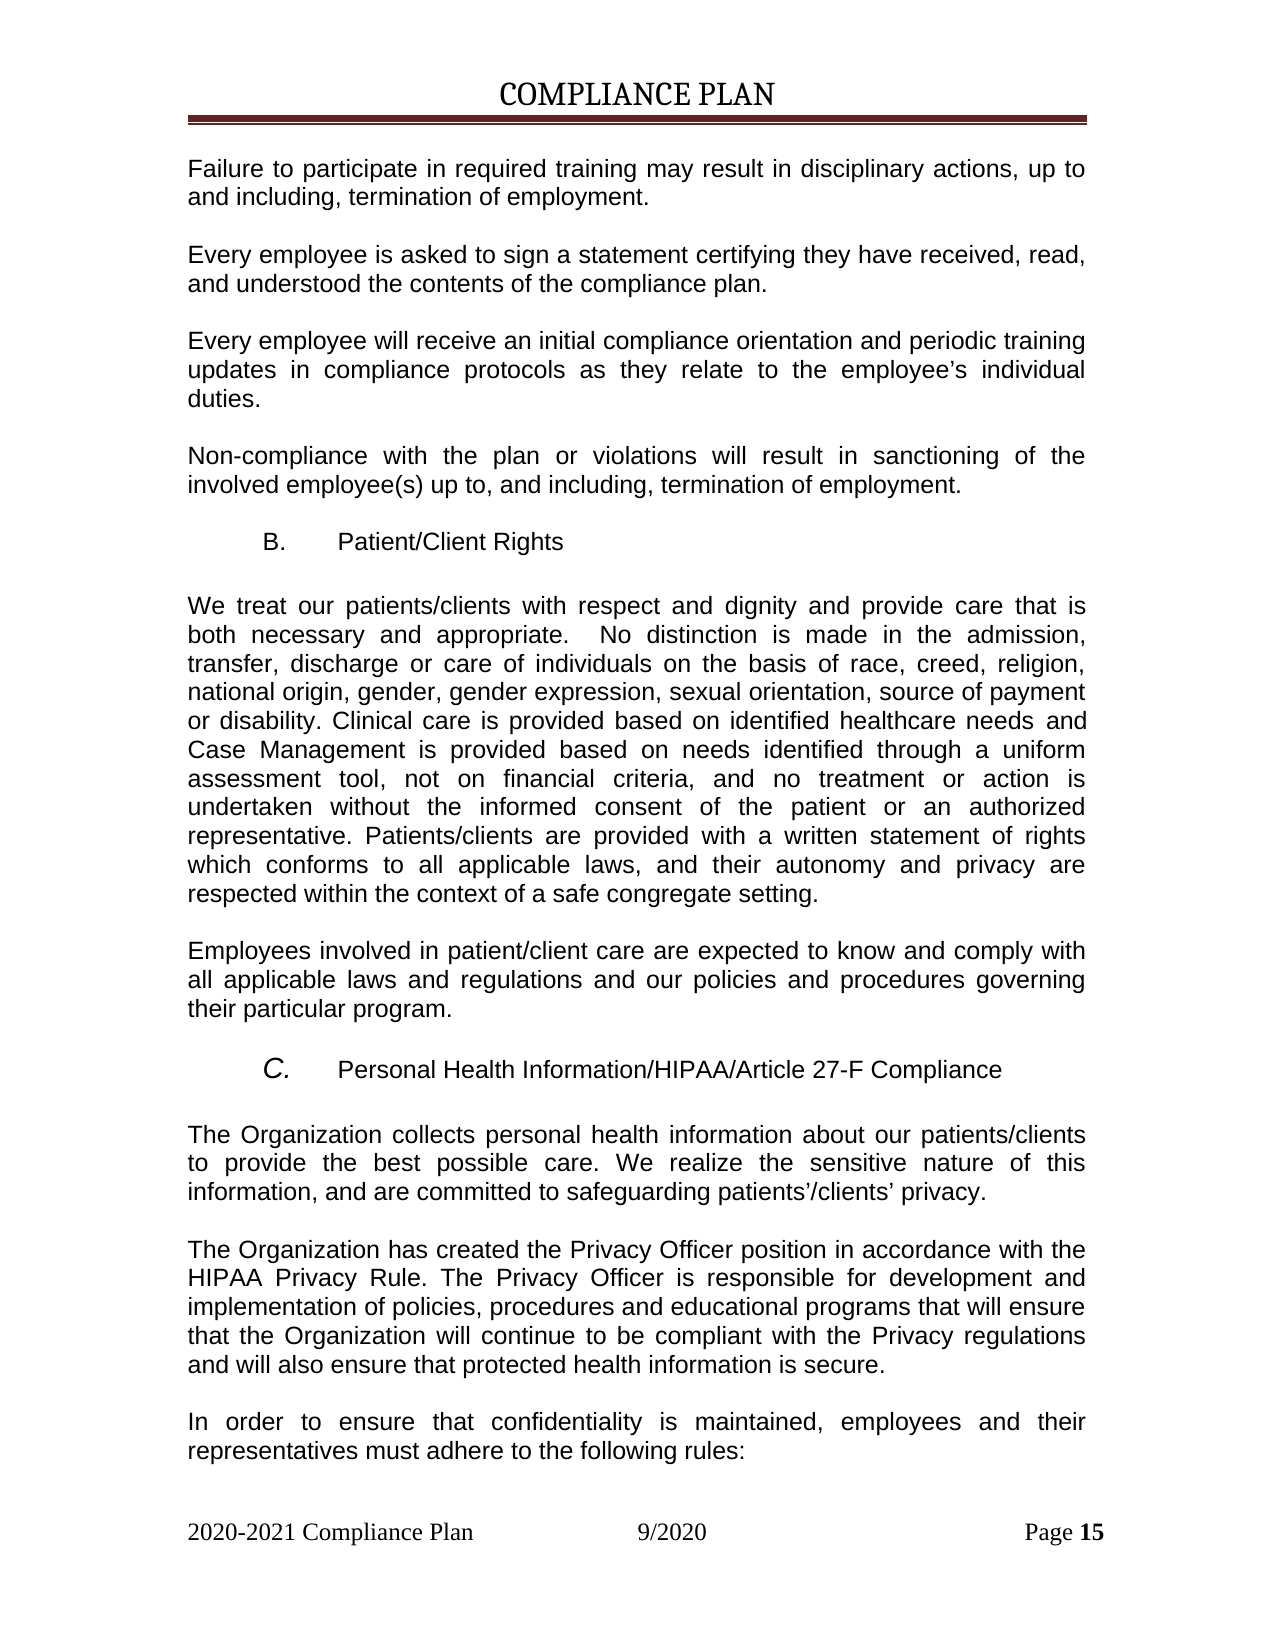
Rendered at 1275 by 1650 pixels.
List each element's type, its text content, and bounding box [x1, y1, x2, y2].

text Non-compliance with the plan or violations will result in sanctioning of the involved employee(s) up to, and including, termination of employment. [187, 441, 1087, 498]
text Employees involved in patient/client care are expected to know and comply with all applicable laws and regulations and our policies and procedures governing their particular program. [187, 936, 1087, 1022]
text Every employee is asked to sign a statement certifying they have received, read, and understood the contents of the compliance plan. [187, 240, 1087, 297]
subtitle Patient/Client Rights [262, 527, 1087, 556]
text We treat our patients/clients with respect and dignity and provide care that is both necessary and appropriate. No distinction is made in the admission, transfer, discharge or care of individuals on the basis of race, creed, religion, national origin, gender, gender expression, sexual orientation, source of payment or disability. Clinical care is provided based on identified healthcare needs and Case Management is provided based on needs identified through a uniform assessment tool, not on financial criteria, and no treatment or action is undertaken without the informed consent of the patient or an authorized representative. Patients/clients are provided with a written statement of rights which conforms to all applicable laws, and their autonomy and privacy are respected within the context of a safe congregate setting. [187, 591, 1087, 907]
text In order to ensure that confidentiality is maintained, employees and their representatives must adhere to the following rules: [187, 1407, 1087, 1464]
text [187, 153, 1087, 211]
text The Organization has created the Privacy Officer position in accordance with the HIPAA Privacy Rule. The Privacy Officer is responsible for development and implementation of policies, procedures and educational programs that will ensure that the Organization will continue to be compliant with the Privacy regulations and will also ensure that protected health information is secure. [187, 1234, 1087, 1378]
subtitle Personal Health Information/HIPAA/Article 27-F Compliance [262, 1051, 1087, 1084]
text The Organization collects personal health information about our patients/clients to provide the best possible care. We realize the sensitive nature of this information, and are committed to safeguarding patients’/clients’ privacy. [187, 1119, 1087, 1206]
text Every employee will receive an initial compliance orientation and periodic training updates in compliance protocols as they relate to the employee’s individual duties. [187, 326, 1087, 412]
